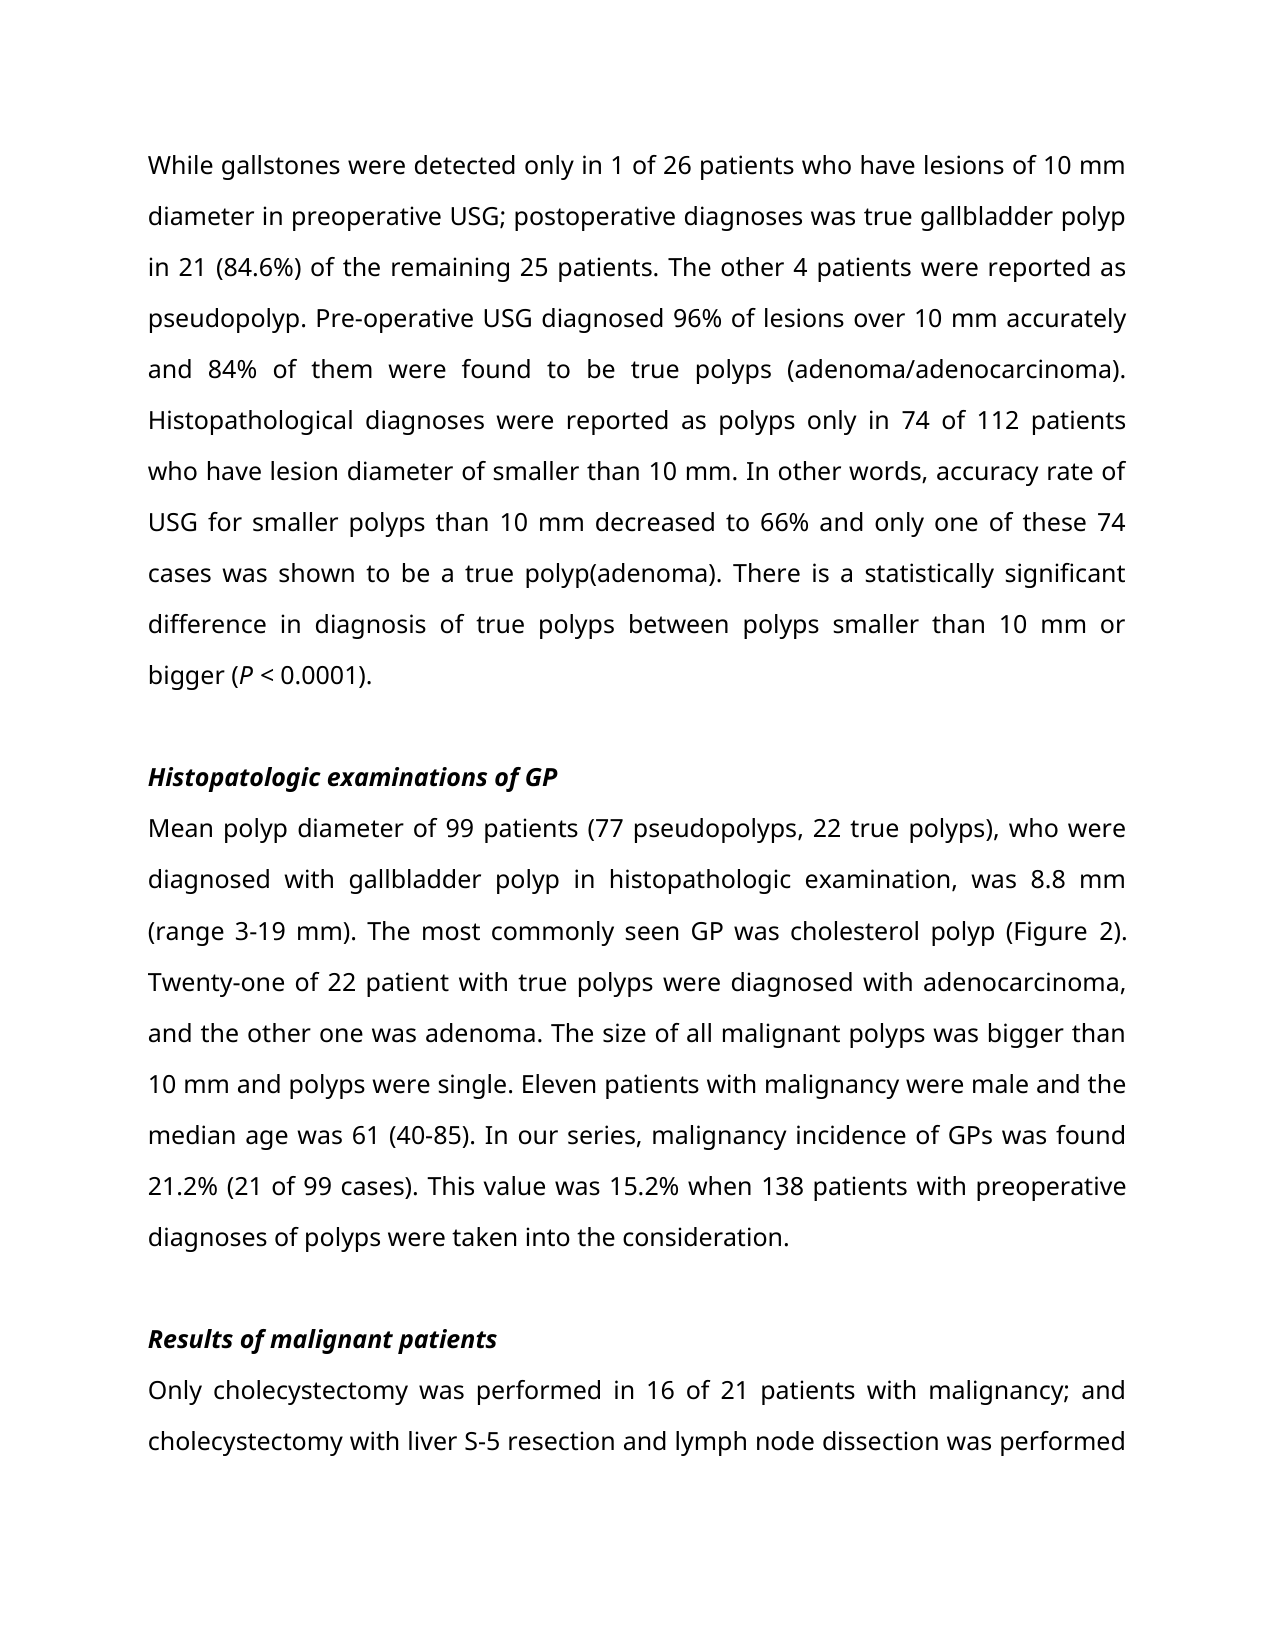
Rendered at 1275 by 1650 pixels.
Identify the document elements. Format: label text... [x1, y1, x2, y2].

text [148, 1373, 1127, 1458]
text Results of malignant patients [148, 1322, 1127, 1356]
text Mean polyp diameter of 99 patients (77 pseudopolyps, 22 true polyps), who were diagnosed with gallbladder polyp in histopathologic examination, was 8.8 mm (range 3-19 mm). The most commonly seen GP was cholesterol polyp (Figure 2). Twenty-one of 22 patient with true polyps were diagnosed with adenocarcinoma, and the other one was adenoma. The size of all malignant polyps was bigger than 10 mm and polyps were single. Eleven patients with malignancy were male and the median age was 61 (40-85). In our series, malignancy incidence of GPs was found 21.2% (21 of 99 cases). This value was 15.2% when 138 patients with preoperative diagnoses of polyps were taken into the consideration. [148, 811, 1127, 1253]
text While gallstones were detected only in 1 of 26 patients who have lesions of 10 mm diameter in preoperative USG; postoperative diagnoses was true gallbladder polyp in 21 (84.6%) of the remaining 25 patients. The other 4 patients were reported as pseudopolyp. Pre-operative USG diagnosed 96% of lesions over 10 mm accurately and 84% of them were found to be true polyps (adenoma/adenocarcinoma). Histopathological diagnoses were reported as polyps only in 74 of 112 patients who have lesion diameter of smaller than 10 mm. In other words, accuracy rate of USG for smaller polyps than 10 mm decreased to 66% and only one of these 74 cases was shown to be a true polyp(adenoma). There is a statistically significant difference in diagnosis of true polyps between polyps smaller than 10 mm or bigger (P < 0.0001). [148, 148, 1127, 692]
text Histopatologic examinations of GP [148, 760, 1127, 794]
